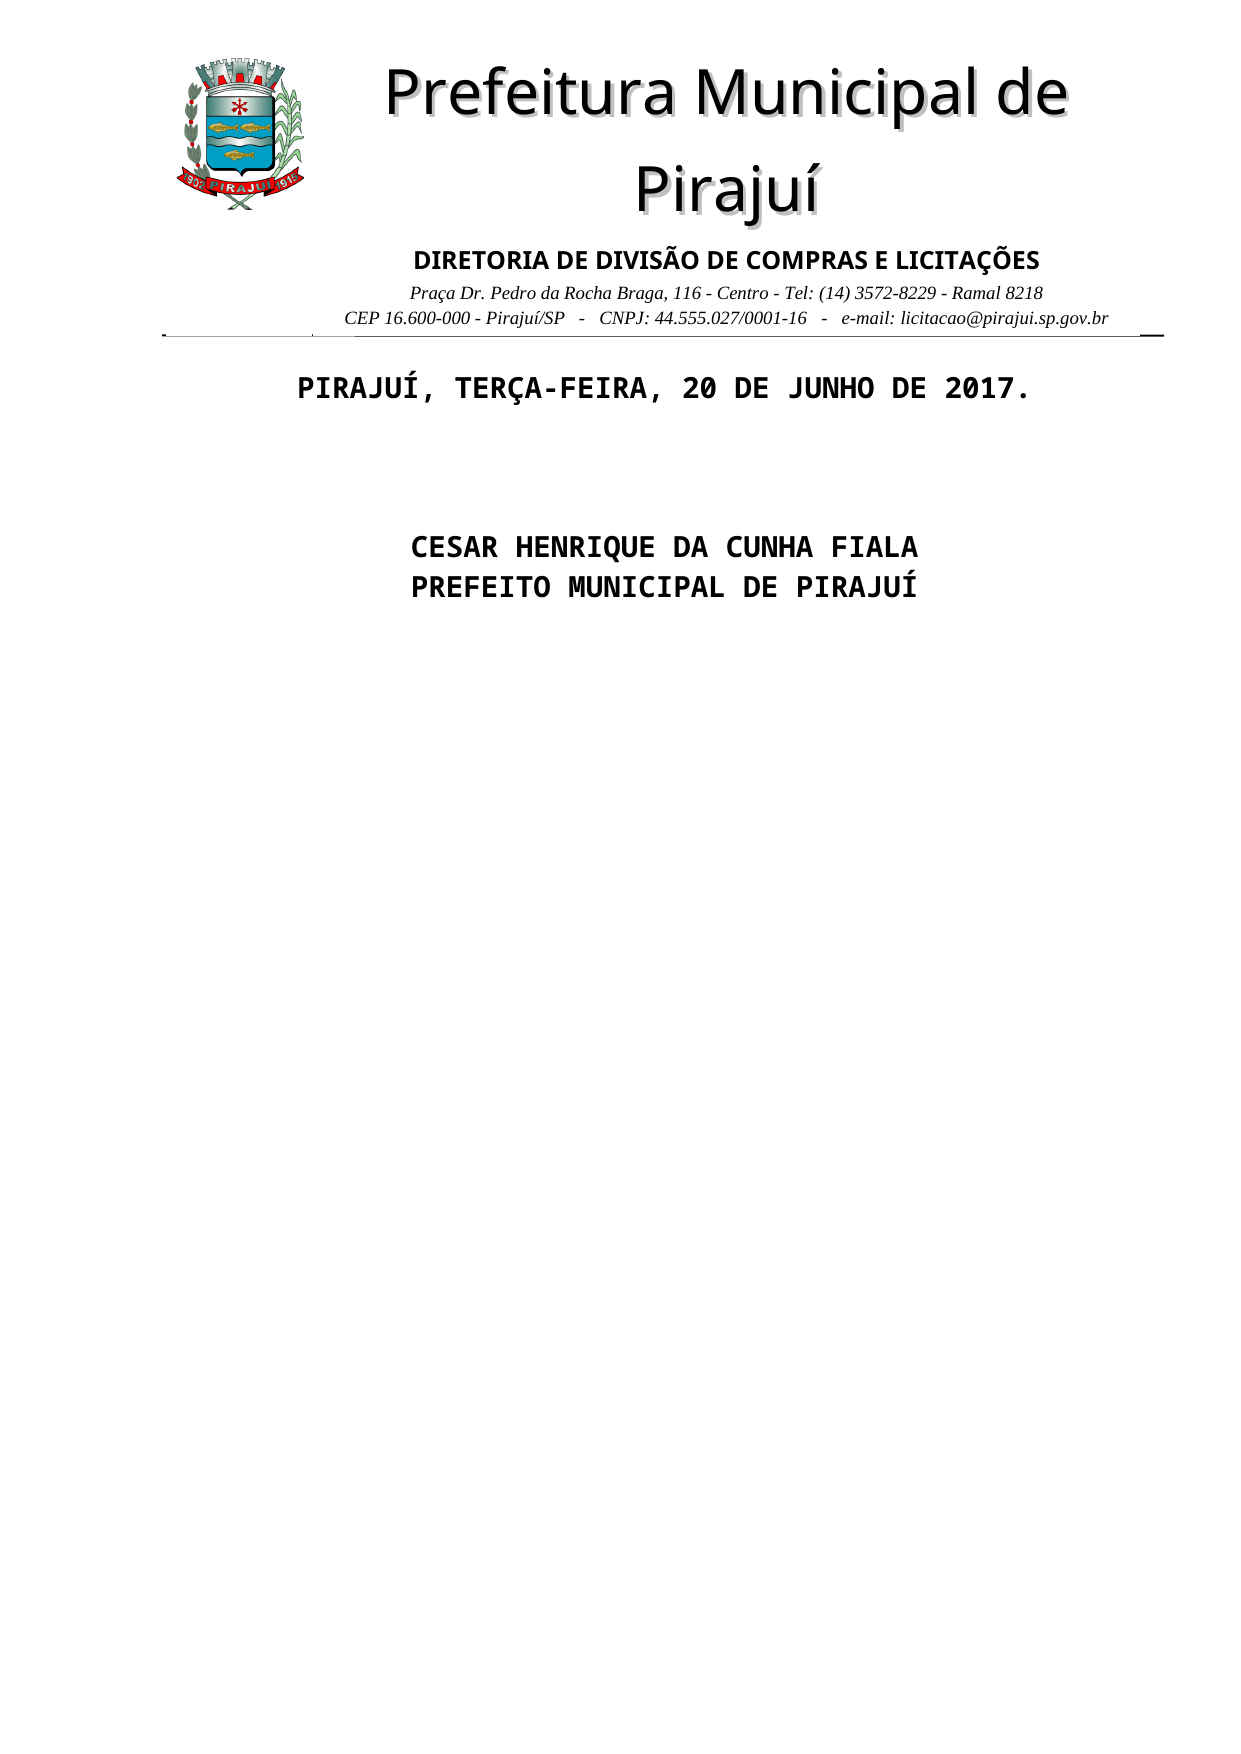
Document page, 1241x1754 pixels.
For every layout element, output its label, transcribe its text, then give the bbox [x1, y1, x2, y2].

text PIRAJUÍ, TERÇA-FEIRA, 20 DE JUNHO DE 2017. [177, 367, 1152, 407]
text PREFEITO MUNICIPAL DE PIRAJUÍ [177, 566, 1152, 606]
text CESAR HENRIQUE DA CUNHA FIALA [177, 526, 1152, 566]
picture [176, 58, 304, 210]
